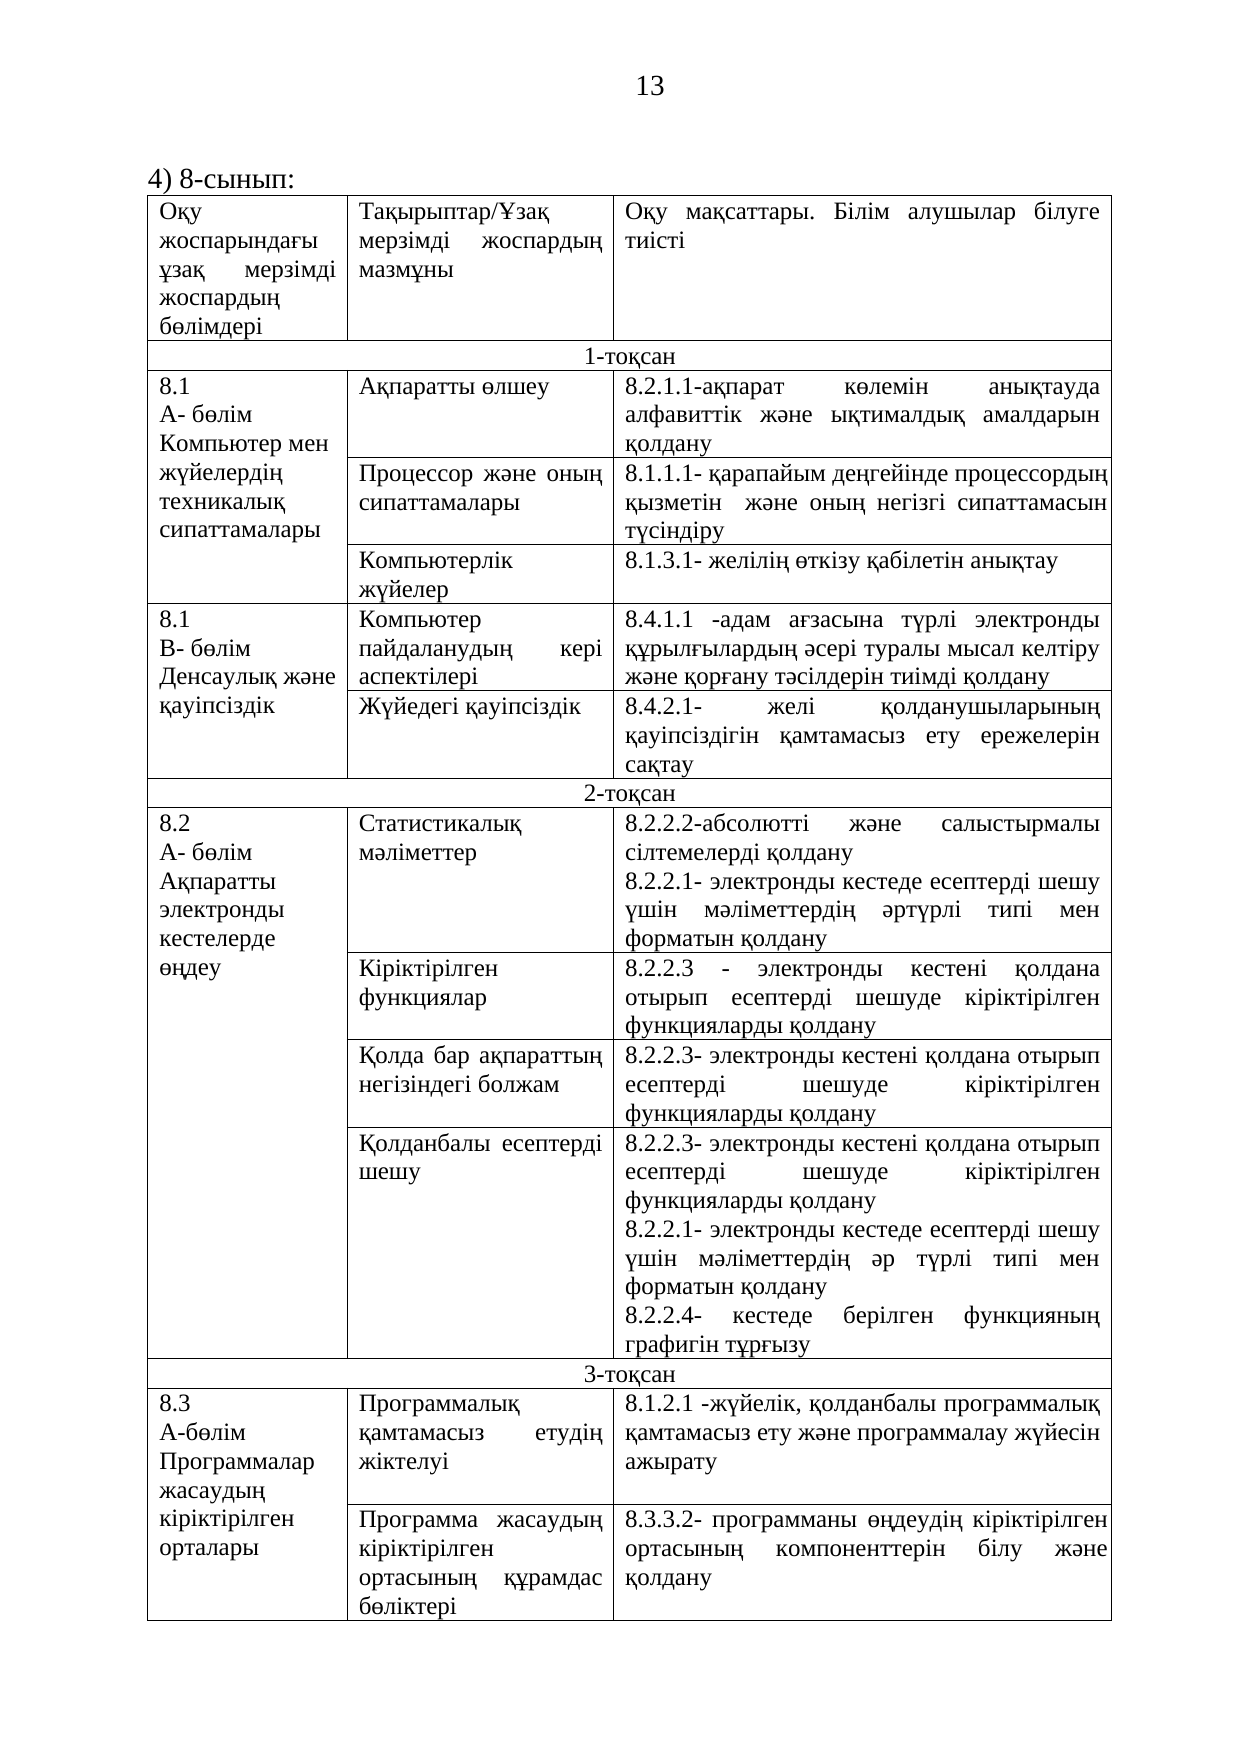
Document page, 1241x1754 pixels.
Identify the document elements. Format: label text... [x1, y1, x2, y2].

table_cell 8.1.1.1- қарапайым деңгейінде процессордың қызметін және оның негізгі сипаттамасын түсіндіру [614, 458, 1111, 544]
table_cell Компьютер пайдаланудың кері аспектілері [348, 604, 613, 690]
table_cell 8.1 А- бөлім Компьютер мен жүйелердің техникалық сипаттамалары [148, 371, 347, 603]
table_cell 8.4.1.1 -адам ағзасына түрлі электронды құрылғылардың әсері туралы мысал келтіру және қорғану тәсілдерін тиімді қолдану [614, 604, 1111, 690]
table_cell Статистикалық мәліметтер [348, 808, 613, 952]
table_cell Қолданбалы есептерді шешу [348, 1128, 613, 1358]
table_cell 8.3 А-бөлім Программалар жасаудың кіріктірілген орталары [148, 1389, 347, 1619]
table_cell 8.2.2.2-абсолютті және салыстырмалы сілтемелерді қолдану 8.2.2.1- электронды кестеде есептерді шешу үшін мәліметтердің әртүрлі типі мен форматын қолдану [614, 808, 1111, 952]
table_cell 8.2 А- бөлім Ақпаратты электронды кестелерде өңдеу [148, 808, 347, 1358]
table_cell Программалық қамтамасыз етудің жіктелуі [348, 1389, 613, 1503]
table_cell 8.2.1.1-ақпарат көлемін анықтауда алфавиттік және ықтималдық амалдарын қолдану [614, 371, 1111, 457]
table_cell Процессор және оның сипаттамалары [348, 458, 613, 544]
table_cell 8.1 В- бөлім Денсаулық және қауіпсіздік [148, 604, 347, 777]
list 4) 8-сынып: [148, 162, 1152, 195]
table_cell Қолда бар ақпараттың негізіндегі болжам [348, 1040, 613, 1127]
table_cell 8.4.2.1- желі қолданушыларының қауіпсіздігін қамтамасыз ету ережелерін сақтау [614, 691, 1111, 777]
table_cell 8.1.3.1- желілің өткізу қабілетін анықтау [614, 545, 1111, 603]
table_cell 8.2.2.3- электронды кестені қолдана отырып есептерді шешуде кіріктірілген функцияларды қолдану 8.2.2.1- электронды кестеде есептерді шешу үшін мәліметтердің әр түрлі типі мен форматын қолдану 8.2.2.4- кестеде берілген функцияның графигін тұрғызу [614, 1128, 1111, 1358]
table_cell 2-тоқсан [148, 779, 1111, 807]
table_cell Компьютерлік жүйелер [348, 545, 613, 603]
table_cell Ақпаратты өлшеу [348, 371, 613, 457]
table_cell 3-тоқсан [148, 1359, 1111, 1387]
table_header Оқу мақсаттары. Білім алушылар білуге тиісті [614, 196, 1111, 340]
table_cell 8.1.2.1 -жүйелік, қолданбалы программалық қамтамасыз ету және программалау жүйесін ажырату [614, 1389, 1111, 1503]
table_cell Программа жасаудың кіріктірілген ортасының құрамдас бөліктері [348, 1505, 613, 1619]
table_cell 8.2.2.3- электронды кестені қолдана отырып есептерді шешуде кіріктірілген функцияларды қолдану [614, 1040, 1111, 1127]
table_cell 8.3.3.2- программаны өңдеудің кіріктірілген ортасының компоненттерін білу және қолдану [614, 1505, 1111, 1619]
table_cell 1-тоқсан [148, 341, 1111, 370]
table_cell Кіріктірілген функциялар [348, 953, 613, 1039]
table_header Тақырыптар/Ұзақ мерзімді жоспардың мазмұны [348, 196, 613, 340]
table_cell Жүйедегі қауіпсіздік [348, 691, 613, 777]
table_cell 8.2.2.3 - электронды кестені қолдана отырып есептерді шешуде кіріктірілген функцияларды қолдану [614, 953, 1111, 1039]
table_header Оқу жоспарындағы ұзақ мерзімді жоспардың бөлімдері [148, 196, 347, 340]
